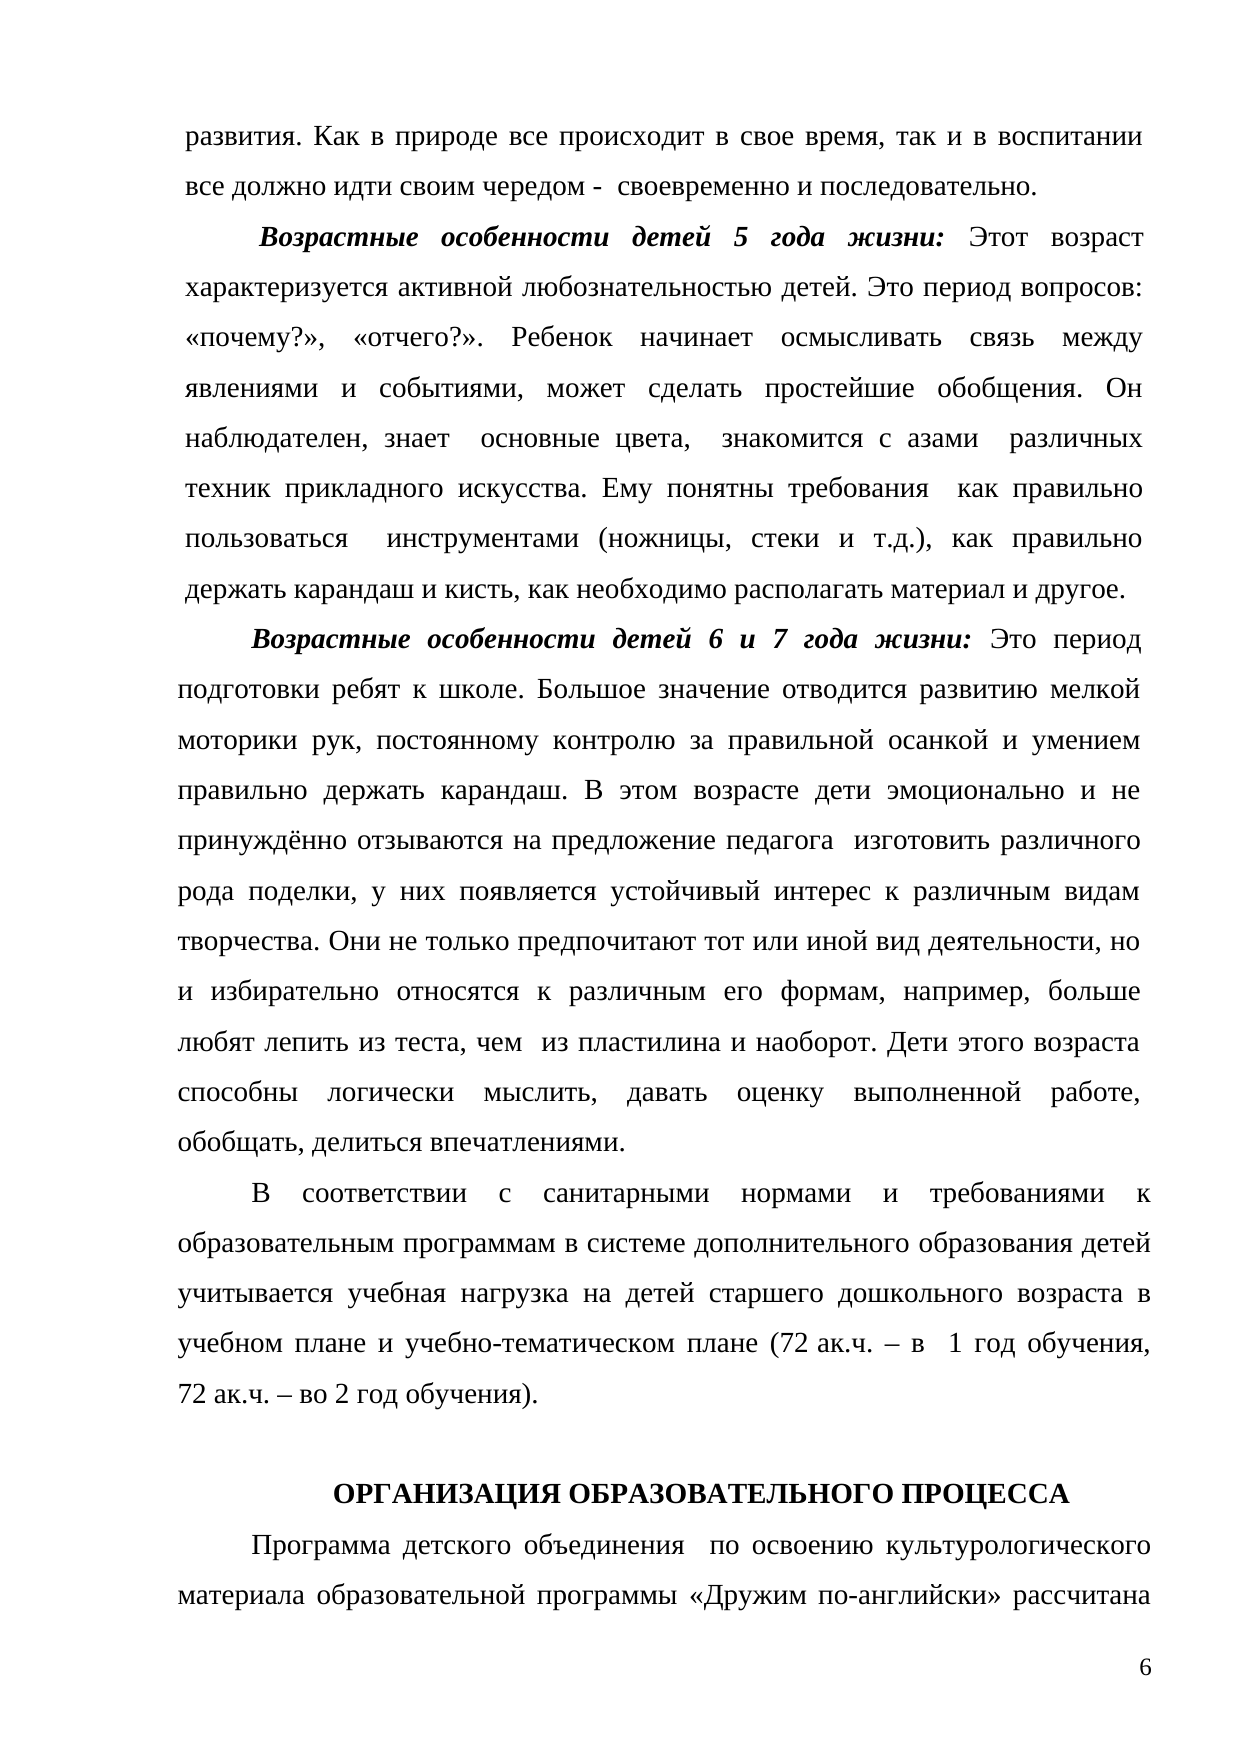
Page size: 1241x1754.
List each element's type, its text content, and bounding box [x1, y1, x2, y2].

text Возрастные особенности детей 6 и 7 года жизни: Это период подготовки ребят к школе. Большое значение отводится развитию мелкой моторики рук, постоянному контролю за правильной осанкой и умением правильно держать карандаш. В этом возрасте дети эмоционально и не принуждённо отзываются на предложение педагога изготовить различного рода поделки, у них появляется устойчивый интерес к различным видам творчества. Они не только предпочитают тот или иной вид деятельности, но и избирательно относятся к различным его формам, например, больше любят лепить из теста, чем из пластилина и наоборот. Дети этого возраста способны логически мыслить, давать оценку выполненной работе, обобщать, делиться впечатлениями. [177, 621, 1141, 1158]
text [185, 118, 1144, 202]
text В соответствии с санитарными нормами и требованиями к образовательным программам в системе дополнительного образования детей учитывается учебная нагрузка на детей старшего дошкольного возраста в учебном плане и учебно-тематическом плане (72 ак.ч. – в 1 год обучения, 72 ак.ч. – во 2 год обучения). [177, 1175, 1152, 1409]
text ОРГАНИЗАЦИЯ ОБРАЗОВАТЕЛЬНОГО ПРОЦЕССА [177, 1477, 1152, 1510]
text Возрастные особенности детей 5 года жизни: Этот возраст характеризуется активной любознательностью детей. Это период вопросов: «почему?», «отчего?». Ребенок начинает осмысливать связь между явлениями и событиями, может сделать простейшие обобщения. Он наблюдателен, знает основные цвета, знакомится с азами различных техник прикладного искусства. Ему понятны требования как правильно пользоваться инструментами (ножницы, стеки и т.д.), как правильно держать карандаш и кисть, как необходимо располагать материал и другое. [185, 219, 1144, 604]
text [177, 1527, 1152, 1611]
